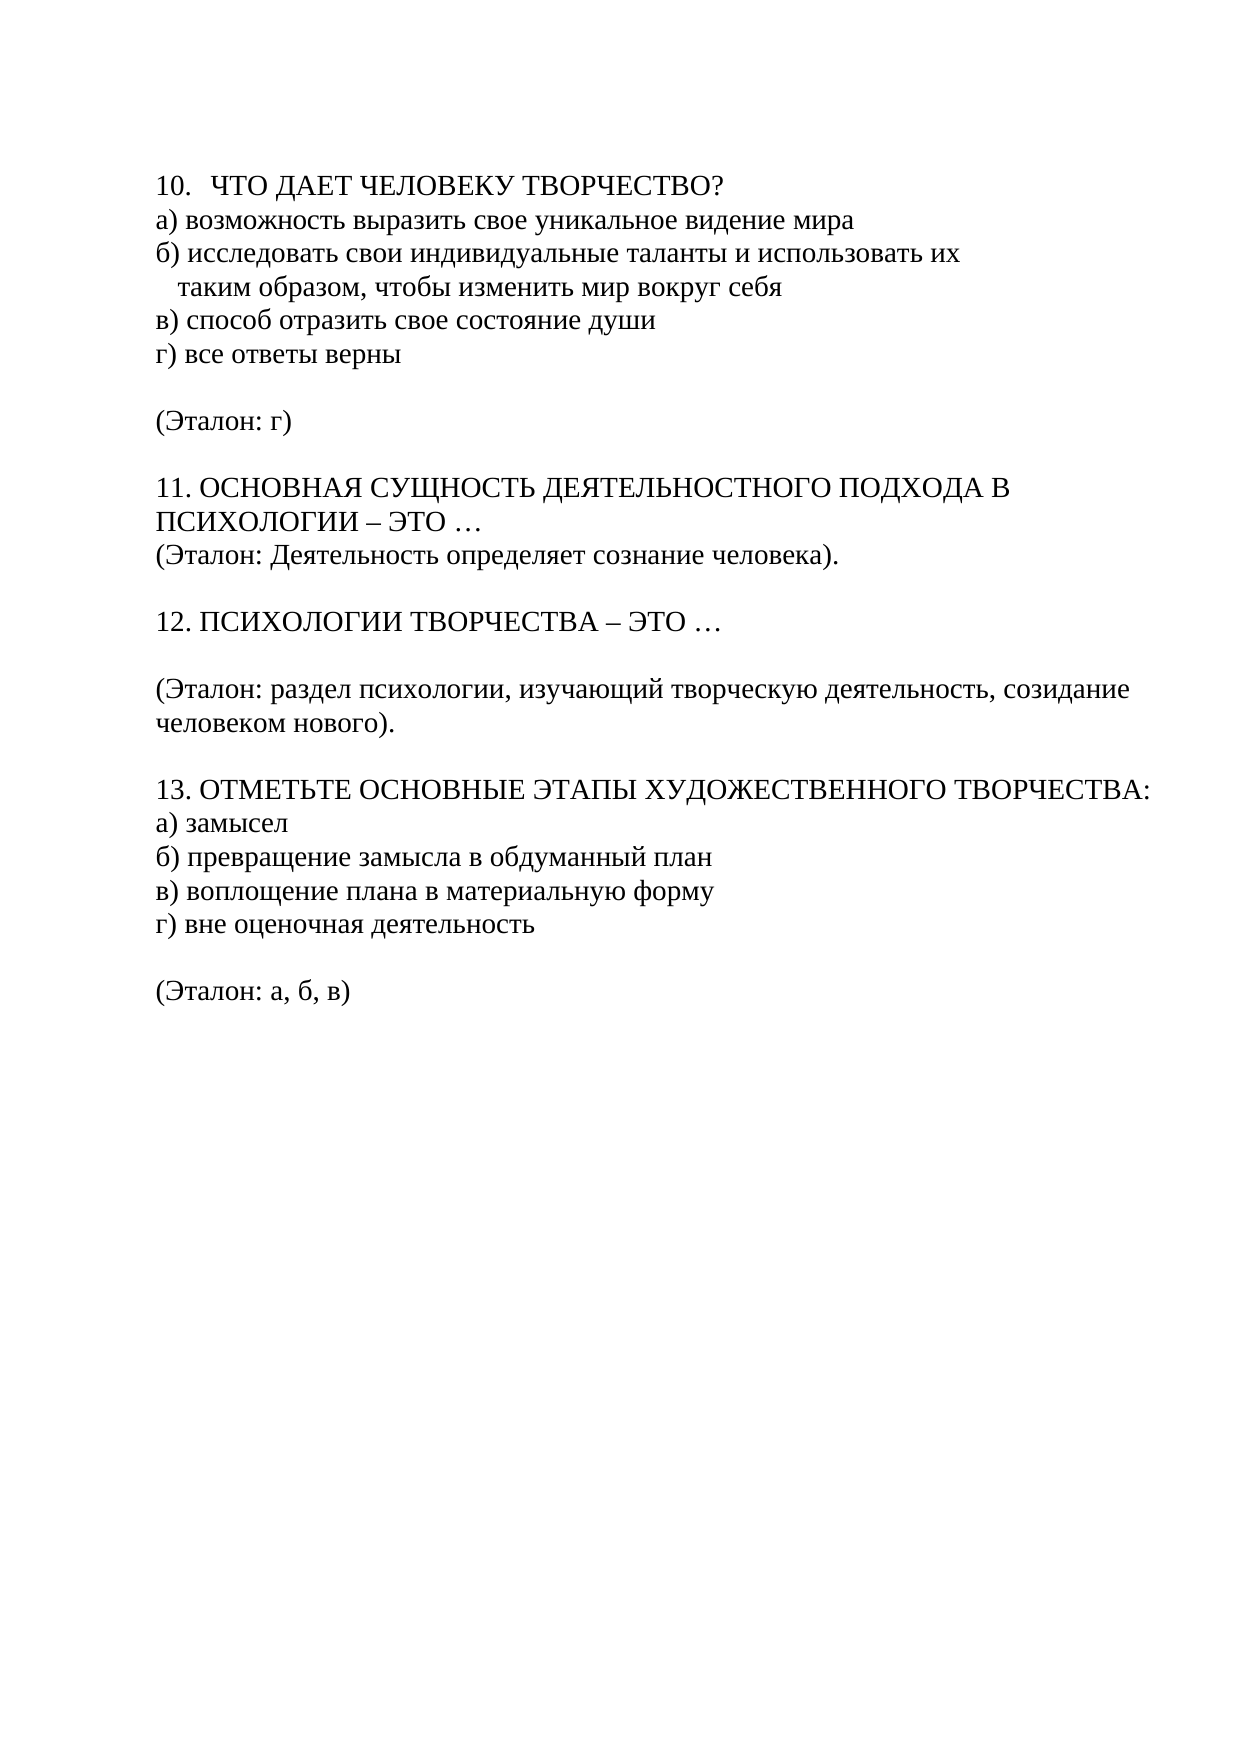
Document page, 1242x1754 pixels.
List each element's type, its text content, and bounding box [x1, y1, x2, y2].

text б) превращение замысла в обдуманный план [155, 839, 1171, 873]
text 11. ОСНОВНАЯ СУЩНОСТЬ ДЕЯТЕЛЬНОСТНОГО ПОДХОДА В ПСИХОЛОГИИ – ЭТО … [155, 470, 1171, 537]
list ЧТО ДАЕТ ЧЕЛОВЕКУ ТВОРЧЕСТВО? [155, 168, 1171, 202]
text 12. ПСИХОЛОГИИ ТВОРЧЕСТВА – ЭТО … [155, 604, 1171, 638]
text 13. ОТМЕТЬТЕ ОСНОВНЫЕ ЭТАПЫ ХУДОЖЕСТВЕННОГО ТВОРЧЕСТВА: [155, 772, 1171, 806]
text (Эталон: г) [155, 403, 1171, 437]
text в) воплощение плана в материальную форму [155, 873, 1171, 906]
text (Эталон: а, б, в) [155, 973, 1171, 1007]
text а) возможность выразить свое уникальное видение мира [155, 202, 1171, 235]
text б) исследовать свои индивидуальные таланты и использовать их таким образом, чтобы изменить мир вокруг себя [155, 235, 1038, 302]
text (Эталон: раздел психологии, изучающий творческую деятельность, созидание человеком нового). [155, 671, 1171, 738]
text (Эталон: Деятельность определяет сознание человека). [155, 537, 1171, 571]
text г) вне оценочная деятельность [155, 906, 1171, 940]
text а) замысел [155, 806, 1171, 839]
text в) способ отразить свое состояние души г) все ответы верны [155, 302, 672, 369]
